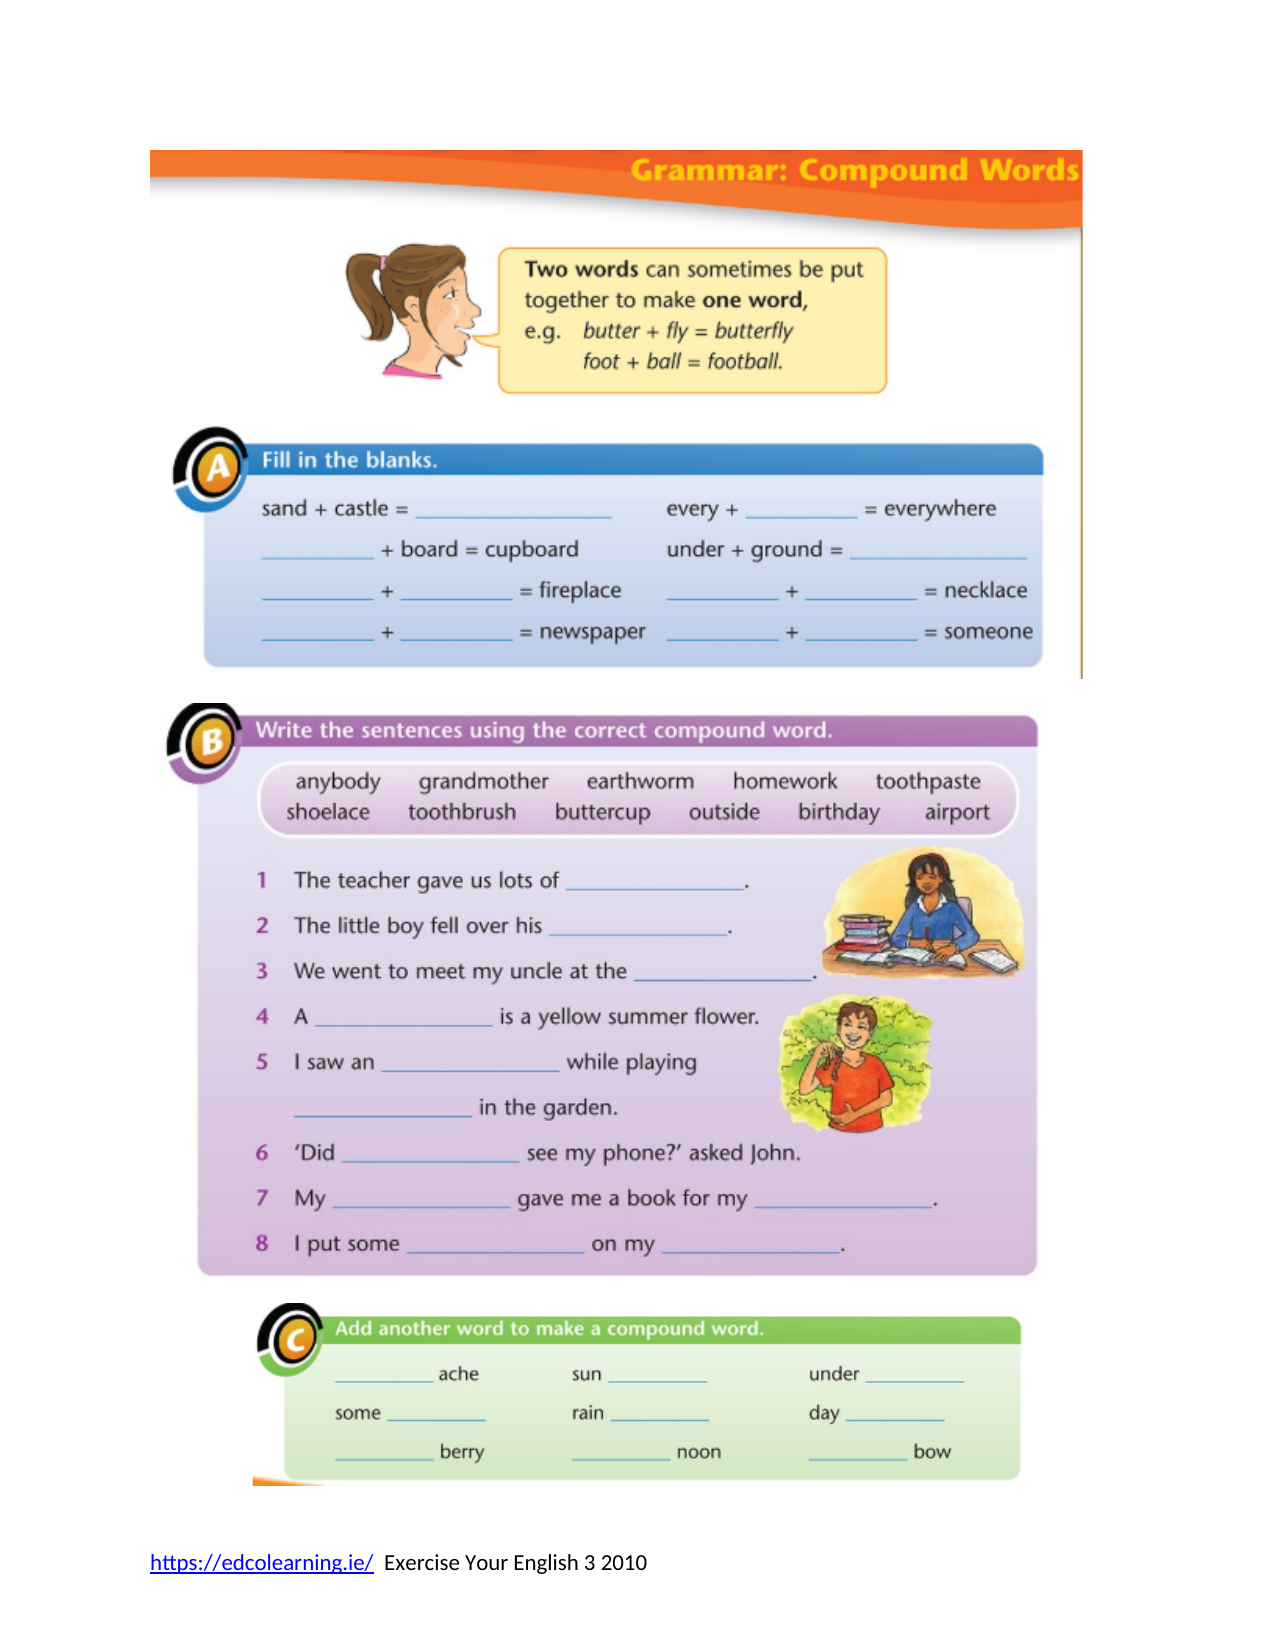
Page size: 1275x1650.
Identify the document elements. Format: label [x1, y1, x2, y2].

picture [150, 703, 1039, 1279]
picture [252, 1303, 1023, 1486]
picture [150, 150, 1083, 679]
